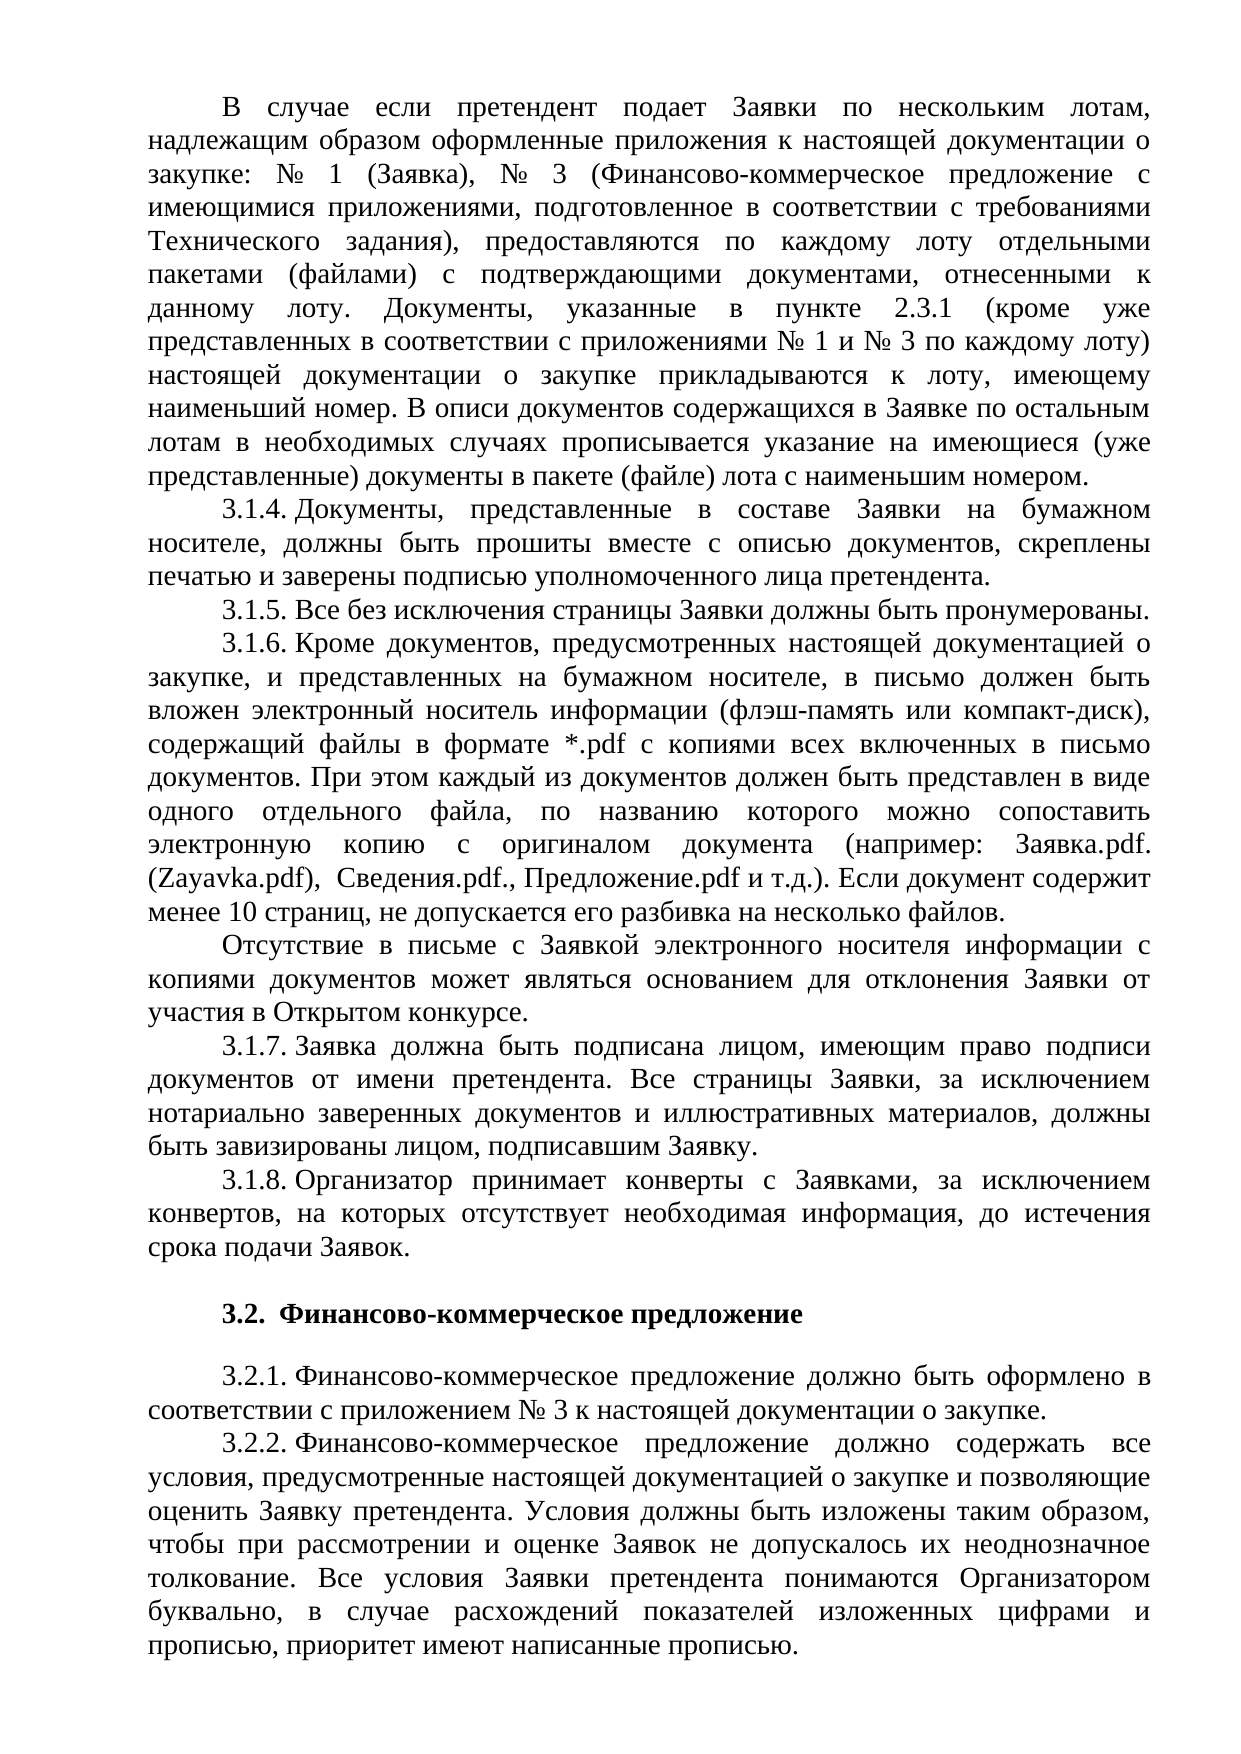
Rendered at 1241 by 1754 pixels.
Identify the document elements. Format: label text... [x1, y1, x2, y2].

subtitle В случае если претендент подает Заявки по нескольким лотам, надлежащим образом оформленные приложения к настоящей документации о закупке: № 1 (Заявка), № 3 (Финансово-коммерческое предложение с имеющимися приложениями, подготовленное в соответствии с требованиями Технического задания), предоставляются по каждому лоту отдельными пакетами (файлами) с подтверждающими документами, отнесенными к данному лоту. Документы, указанные в пункте 2.3.1 (кроме уже представленных в соответствии с приложениями № 1 и № 3 по каждому лоту) настоящей документации о закупке прикладываются к лоту, имеющему наименьший номер. В описи документов содержащихся в Заявке по остальным лотам в необходимых случаях прописывается указание на имеющиеся (уже представленные) документы в пакете (файле) лота с наименьшим номером. [148, 89, 1152, 491]
list Финансово-коммерческое предложение должно содержать все условия, предусмотренные настоящей документацией о закупке и позволяющие оценить Заявку претендента. Условия должны быть изложены таким образом, чтобы при рассмотрении и оценке Заявок не допускалось их неоднозначное толкование. Все условия Заявки претендента понимаются Организатором буквально, в случае расхождений показателей изложенных цифрами и прописью, приоритет имеют написанные прописью. [148, 1426, 1152, 1660]
list Заявка должна быть подписана лицом, имеющим право подписи документов от имени претендента. Все страницы Заявки, за исключением нотариально заверенных документов и иллюстративных материалов, должны быть завизированы лицом, подписавшим Заявку. [148, 1028, 1152, 1162]
list Организатор принимает конверты с Заявками, за исключением конвертов, на которых отсутствует необходимая информация, до истечения срока подачи Заявок. [148, 1162, 1152, 1263]
list Документы, представленные в составе Заявки на бумажном носителе, должны быть прошиты вместе с описью документов, скреплены печатью и заверены подписью уполномоченного лица претендента. [148, 491, 1152, 592]
list Финансово-коммерческое предложение должно быть оформлено в соответствии с приложением № 3 к настоящей документации о закупке. [148, 1358, 1152, 1426]
text Отсутствие в письме с Заявкой электронного носителя информации с копиями документов может являться основанием для отклонения Заявки от участия в Открытом конкурсе. [148, 927, 1152, 1028]
list Кроме документов, предусмотренных настоящей документацией о закупке, и представленных на бумажном носителе, в письмо должен быть вложен электронный носитель информации (флэш-память или компакт-диск), содержащий файлы в формате *.pdf с копиями всех включенных в письмо документов. При этом каждый из документов должен быть представлен в виде одного отдельного файла, по названию которого можно сопоставить электронную копию с оригиналом документа (например: Заявка.pdf. (Zayavka.pdf), Сведения.pdf., Предложение.pdf и т.д.). Если документ содержит менее 10 страниц, не допускается его разбивка на несколько файлов. [148, 625, 1152, 927]
list Все без исключения страницы Заявки должны быть пронумерованы. [148, 592, 1152, 625]
subtitle Финансово-коммерческое предложение [148, 1296, 1152, 1330]
